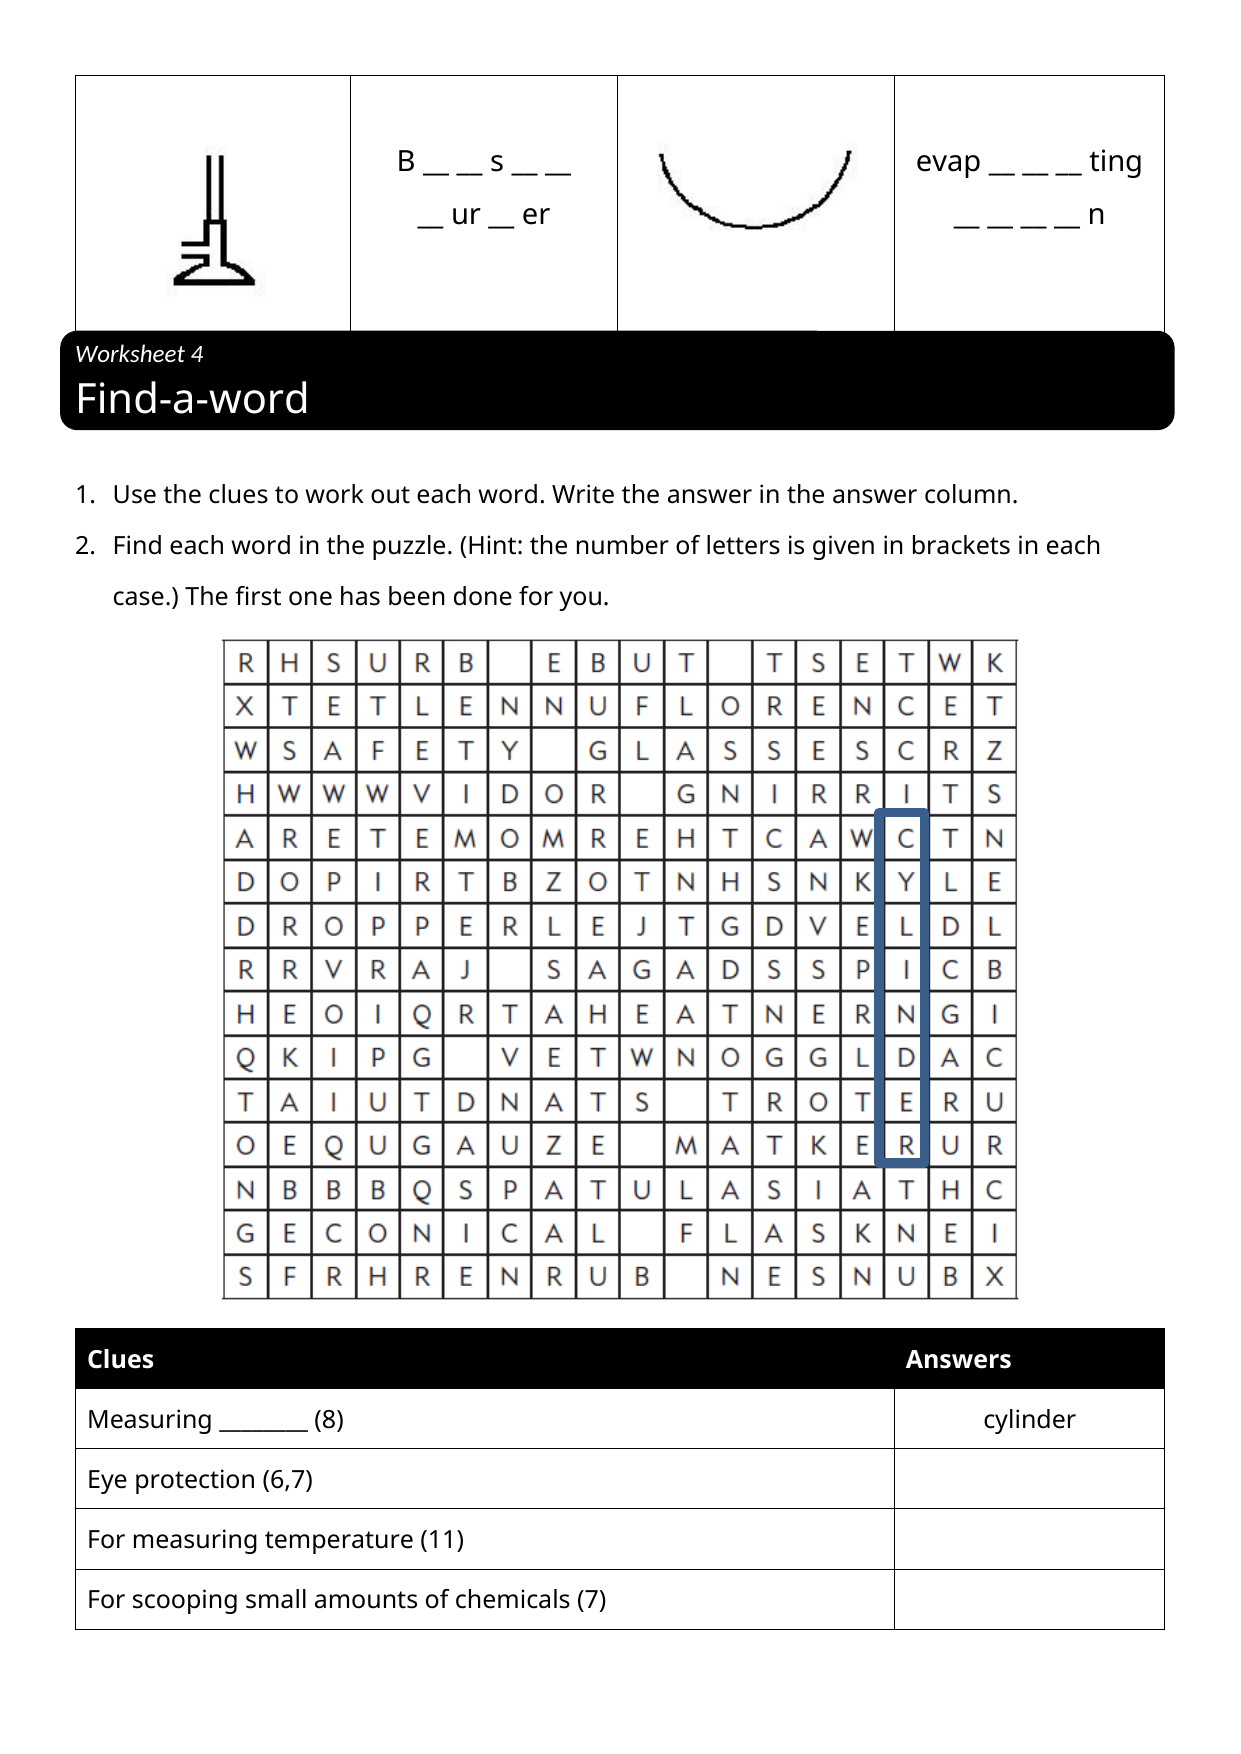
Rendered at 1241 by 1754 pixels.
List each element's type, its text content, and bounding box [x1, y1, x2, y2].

table_cell evap __ __ __ ting __ __ __ __ n [895, 76, 1164, 337]
text Worksheet 4 [75, 339, 1165, 369]
list Find each word in the puzzle. (Hint: the number of letters is given in brackets in each case.) The first one has been done for you. [75, 528, 1165, 613]
table_cell B __ __ s __ __ __ ur __ er [351, 76, 617, 337]
table_cell [895, 1509, 1164, 1568]
table_cell [895, 1449, 1164, 1508]
table_cell [76, 76, 350, 337]
table_cell cylinder [895, 1389, 1164, 1448]
table_cell For measuring temperature (11) [76, 1509, 894, 1568]
table_cell [618, 76, 894, 337]
table_header Clues [76, 1329, 894, 1388]
picture [639, 140, 872, 239]
list Use the clues to work out each word. Write the answer in the answer column. [75, 477, 1165, 511]
picture [149, 140, 277, 303]
table_cell For scooping small amounts of chemicals (7) [76, 1570, 894, 1628]
table_cell Eye protection (6,7) [76, 1449, 894, 1508]
text Find-a-word [75, 369, 1165, 426]
table_header Answers [895, 1329, 1164, 1388]
table_cell Measuring ________ (8) [76, 1389, 894, 1448]
table_cell [895, 1570, 1164, 1628]
